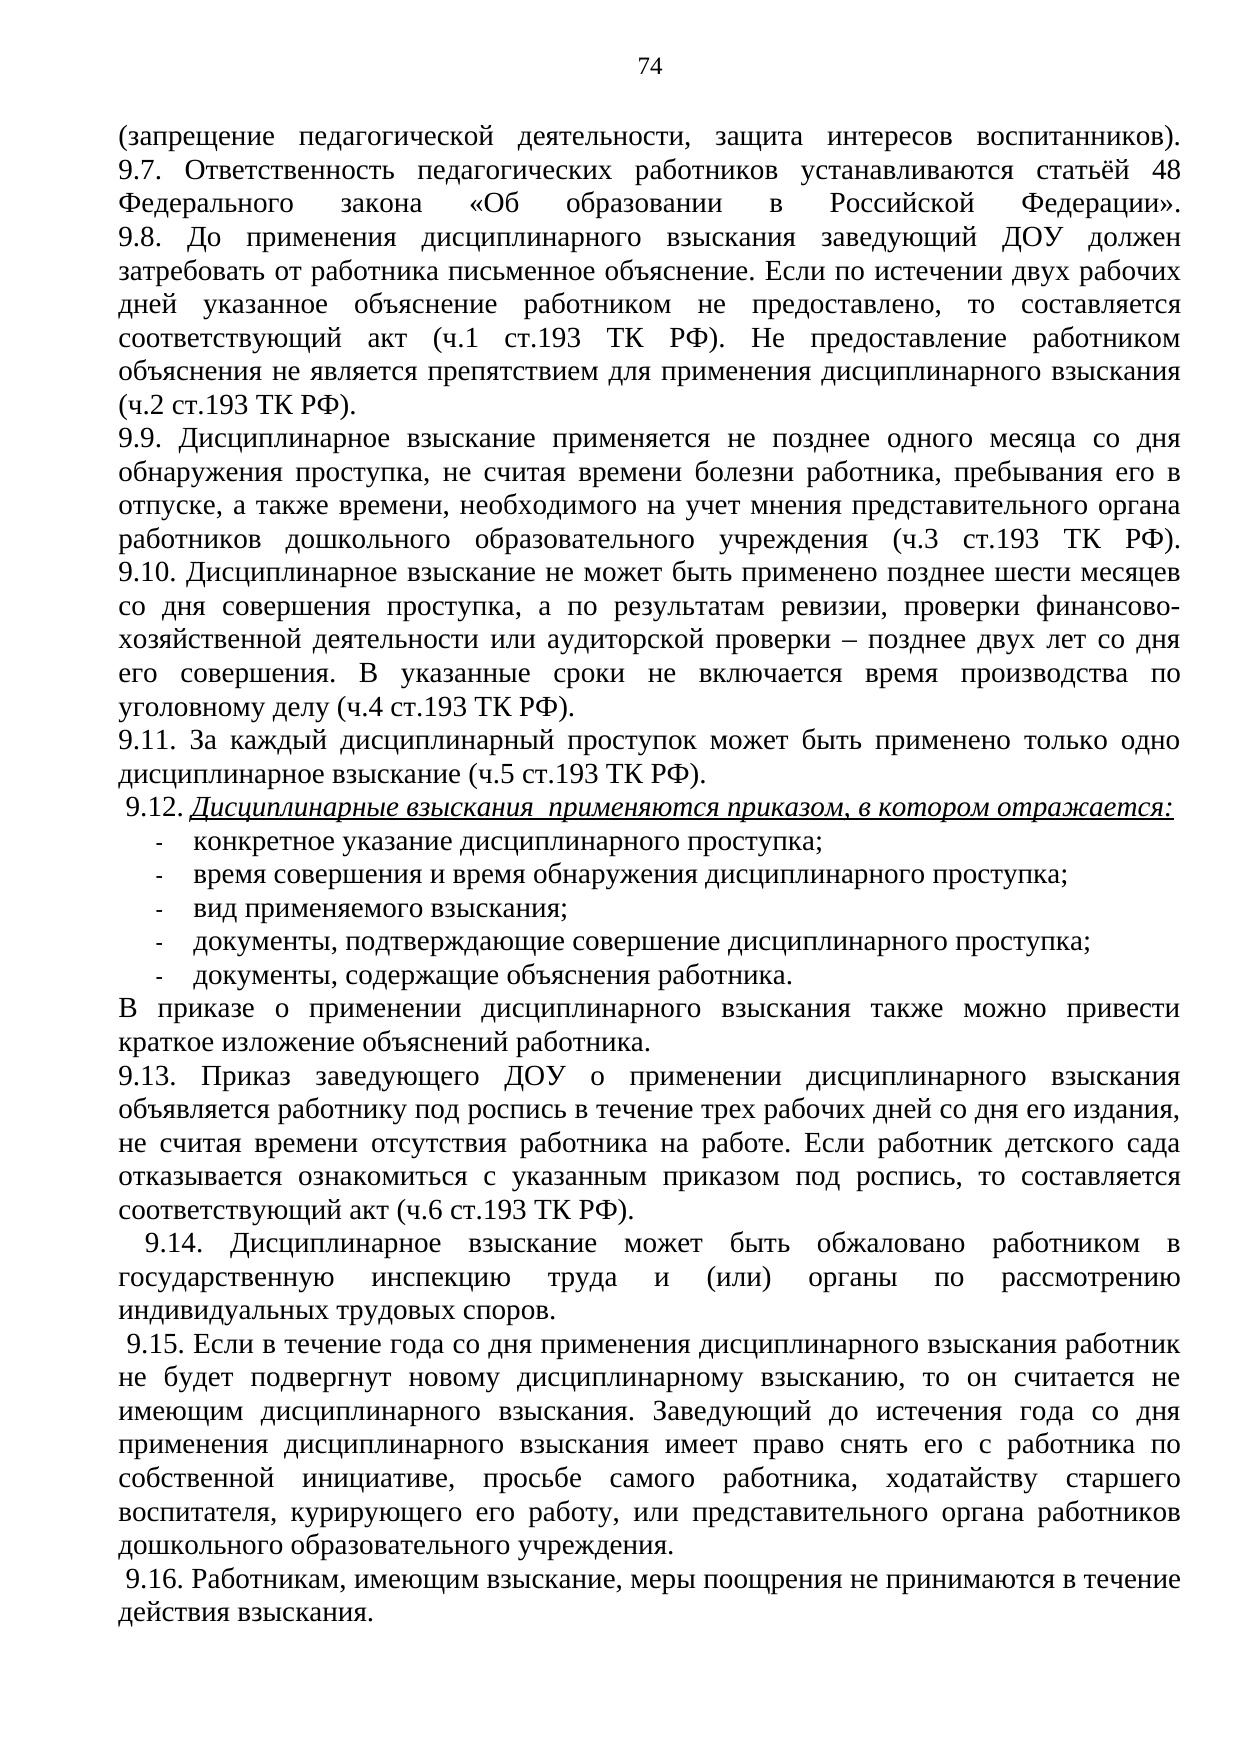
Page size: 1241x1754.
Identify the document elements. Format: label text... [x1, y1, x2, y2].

text 9.9. Дисциплинарное взыскание применяется не позднее одного месяца со дня обнаружения проступка, не считая времени болезни работника, пребывания его в отпуске, а также времени, необходимого на учет мнения представительного органа работников дошкольного образовательного учреждения (ч.3 ст.193 ТК РФ). 9.10. Дисциплинарное взыскание не может быть применено позднее шести месяцев со дня совершения проступка, а по результатам ревизии, проверки финансово-хозяйственной деятельности или аудиторской проверки – позднее двух лет со дня его совершения. В указанные сроки не включается время производства по уголовному делу (ч.4 ст.193 ТК РФ). [118, 420, 1182, 722]
text 9.11. За каждый дисциплинарный проступок может быть применено только одно дисциплинарное взыскание (ч.5 ст.193 ТК РФ). [118, 722, 1182, 789]
text 9.12. Дисциплинарные взыскания применяются приказом, в котором отражается: [118, 789, 1182, 823]
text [118, 118, 1182, 420]
list документы, содержащие объяснения работника. [156, 957, 1182, 991]
text В приказе о применении дисциплинарного взыскания также можно привести краткое изложение объяснений работника. [118, 991, 1182, 1058]
text 9.16. Работникам, имеющим взыскание, меры поощрения не принимаются в течение действия взыскания. [118, 1561, 1182, 1628]
list вид применяемого взыскания; [156, 890, 1182, 923]
text 9.14. Дисциплинарное взыскание может быть обжаловано работником в государственную инспекцию труда и (или) органы по рассмотрению индивидуальных трудовых споров. [118, 1225, 1182, 1326]
list документы, подтверждающие совершение дисциплинарного проступка; [156, 923, 1182, 957]
list время совершения и время обнаружения дисциплинарного проступка; [156, 856, 1182, 890]
list конкретное указание дисциплинарного проступка; [156, 823, 1182, 856]
text 9.13. Приказ заведующего ДОУ о применении дисциплинарного взыскания объявляется работнику под роспись в течение трех рабочих дней со дня его издания, не считая времени отсутствия работника на работе. Если работник детского сада отказывается ознакомиться с указанным приказом под роспись, то составляется соответствующий акт (ч.6 ст.193 ТК РФ). [118, 1058, 1182, 1225]
text 9.15. Если в течение года со дня применения дисциплинарного взыскания работник не будет подвергнут новому дисциплинарному взысканию, то он считается не имеющим дисциплинарного взыскания. Заведующий до истечения года со дня применения дисциплинарного взыскания имеет право снять его с работника по собственной инициативе, просьбе самого работника, ходатайству старшего воспитателя, курирующего его работу, или представительного органа работников дошкольного образовательного учреждения. [118, 1326, 1182, 1561]
